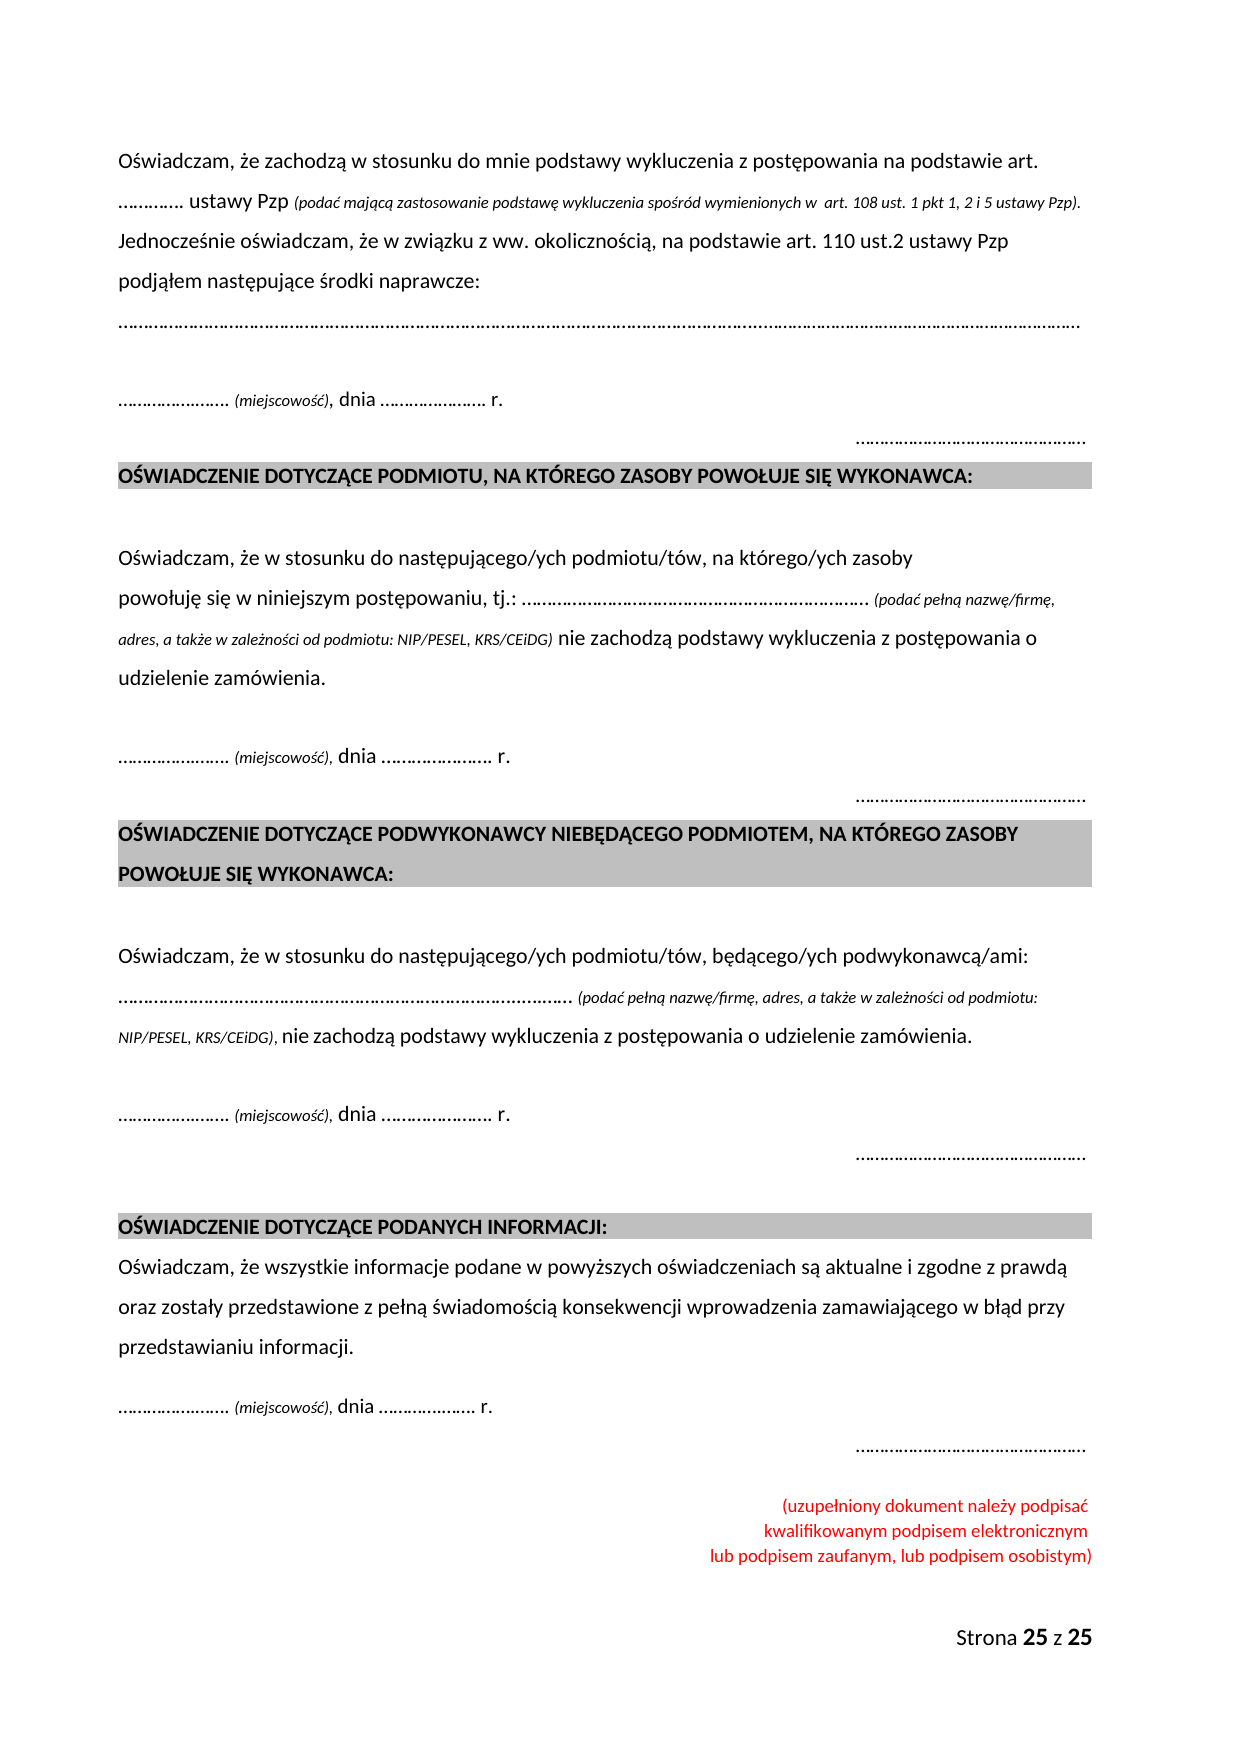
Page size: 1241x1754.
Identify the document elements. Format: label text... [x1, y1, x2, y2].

text OŚWIADCZENIE DOTYCZĄCE PODMIOTU, NA KTÓREGO ZASOBY POWOŁUJE SIĘ WYKONAWCA: [118, 462, 1092, 489]
text …………….……. (miejscowość), dnia …………………. r. [118, 1100, 1092, 1127]
text …………….……. (miejscowość), dnia ………….……. r. [118, 1394, 1092, 1419]
text OŚWIADCZENIE DOTYCZĄCE PODANYCH INFORMACJI: [118, 1213, 1092, 1239]
text ………………………………………… [118, 782, 1092, 808]
text Oświadczam, że w stosunku do następującego/ych podmiotu/tów, na którego/ych zasoby powołuję się w niniejszym postępowaniu, tj.: …………………………………………………………… (podać pełną nazwę/firmę, adres, a także w zależności od podmiotu: NIP/PESEL, KRS/CEiDG) nie zachodzą podstawy wykluczenia z postępowania o udzielenie zamówienia. [118, 544, 1092, 691]
text ………………………………………… [118, 1140, 1092, 1166]
text ………………………………………… [118, 424, 1092, 449]
text …………….……. (miejscowość), dnia …………………. r. [118, 742, 1092, 769]
text (uzupełniony dokument należy podpisać kwalifikowanym podpisem elektronicznym lub podpisem zaufanym, lub podpisem osobistym) [118, 1495, 1092, 1567]
text Oświadczam, że wszystkie informacje podane w powyższych oświadczeniach są aktualne i zgodne z prawdą oraz zostały przedstawione z pełną świadomością konsekwencji wprowadzenia zamawiającego w błąd przy przedstawianiu informacji. [118, 1253, 1092, 1359]
text ………………………………………… [118, 1432, 1092, 1457]
text Oświadczam, że w stosunku do następującego/ych podmiotu/tów, będącego/ych podwykonawcą/ami: ……………………………………………………………………..….…… (podać pełną nazwę/firmę, adres, a także w zależności od podmiotu: NIP/PESEL, KRS/CEiDG), nie zachodzą podstawy wykluczenia z postępowania o udzielenie zamówienia. [118, 942, 1092, 1049]
text …………….……. (miejscowość), dnia …………………. r. [118, 386, 1092, 411]
text OŚWIADCZENIE DOTYCZĄCE PODWYKONAWCY NIEBĘDĄCEGO PODMIOTEM, NA KTÓREGO ZASOBY POWOŁUJE SIĘ WYKONAWCA: [118, 820, 1092, 887]
text Oświadczam, że zachodzą w stosunku do mnie podstawy wykluczenia z postępowania na podstawie art. …………. ustawy Pzp (podać mającą zastosowanie podstawę wykluczenia spośród wymienionych w art. 108 ust. 1 pkt 1, 2 i 5 ustawy Pzp). Jednocześnie oświadczam, że w związku z ww. okolicznością, na podstawie art. 110 ust.2 ustawy Pzp podjąłem następujące środki naprawcze: ………………………………………………………………………………………………………………..………………………………………………………… [118, 148, 1092, 334]
